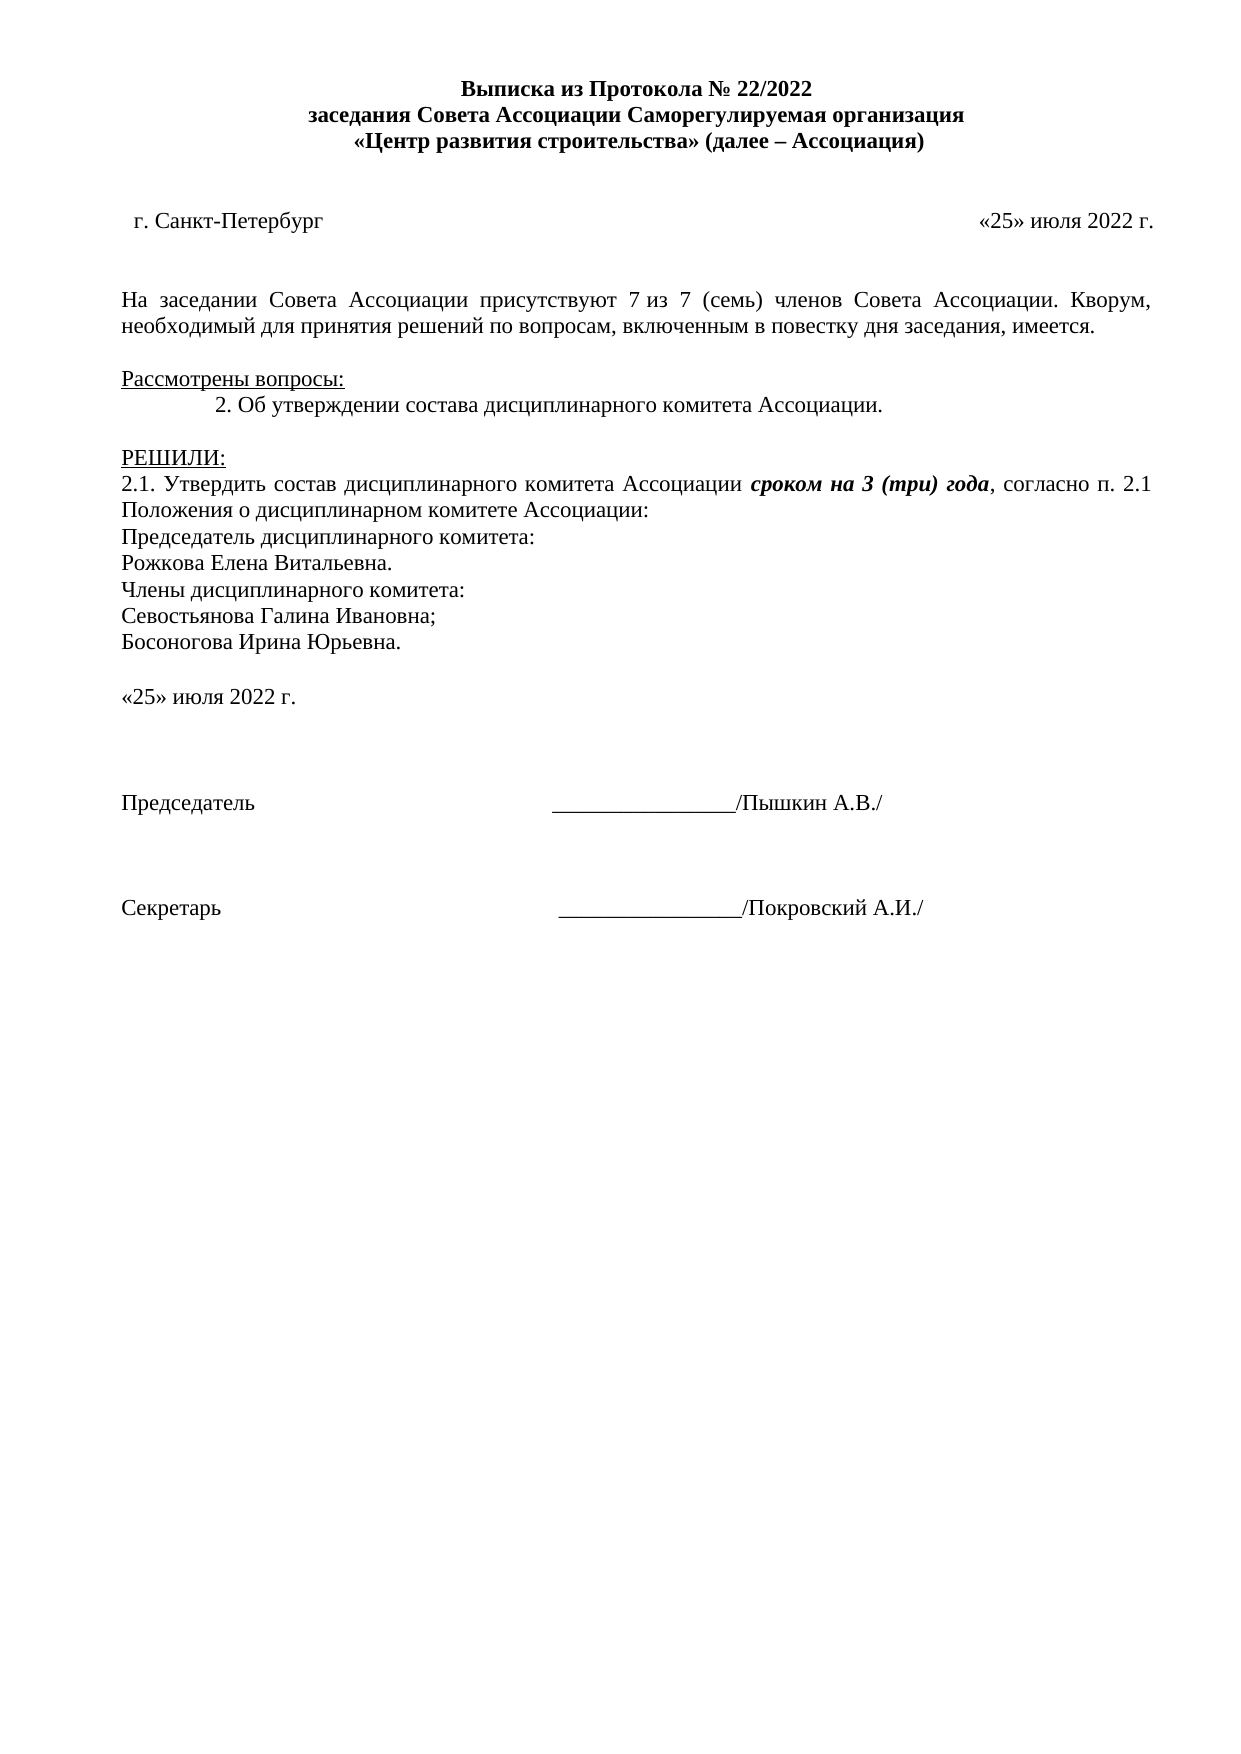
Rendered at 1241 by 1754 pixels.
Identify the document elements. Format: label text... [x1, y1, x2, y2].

table_header г. Санкт-Петербург [123, 207, 644, 233]
text 2. Об утверждении состава дисциплинарного комитета Ассоциации. [215, 391, 1152, 417]
text Председатель дисциплинарного комитета: [121, 523, 1152, 549]
text Члены дисциплинарного комитета: [121, 576, 1152, 602]
text Председатель ________________/Пышкин А.В./ [121, 789, 1152, 815]
text заседания Совета Ассоциации Саморегулируемая организация [121, 101, 1152, 128]
text Севостьянова Галина Ивановна; [121, 602, 1152, 628]
text Рассмотрены вопросы: [121, 365, 1152, 391]
table_header «25» июля 2022 г. [644, 207, 1165, 233]
text Выписка из Протокола № 22/2022 [121, 75, 1152, 101]
text РЕШИЛИ: [121, 444, 1152, 470]
text Рожкова Елена Витальевна. [121, 549, 1152, 576]
text 2.1. Утвердить состав дисциплинарного комитета Ассоциации сроком на 3 (три) года, согласно п. 2.1 Положения о дисциплинарном комитете Ассоциации: [121, 470, 1152, 523]
text На заседании Совета Ассоциации присутствуют 7 из 7 (семь) членов Совета Ассоциации. Кворум, необходимый для принятия решений по вопросам, включенным в повестку дня заседания, имеется. [121, 286, 1152, 338]
text «25» июля 2022 г. [121, 683, 1152, 710]
text «Центр развития строительства» (далее – Ассоциация) [121, 128, 1152, 154]
text Секретарь ________________/Покровский А.И./ [121, 894, 1152, 921]
text Босоногова Ирина Юрьевна. [121, 628, 1152, 655]
